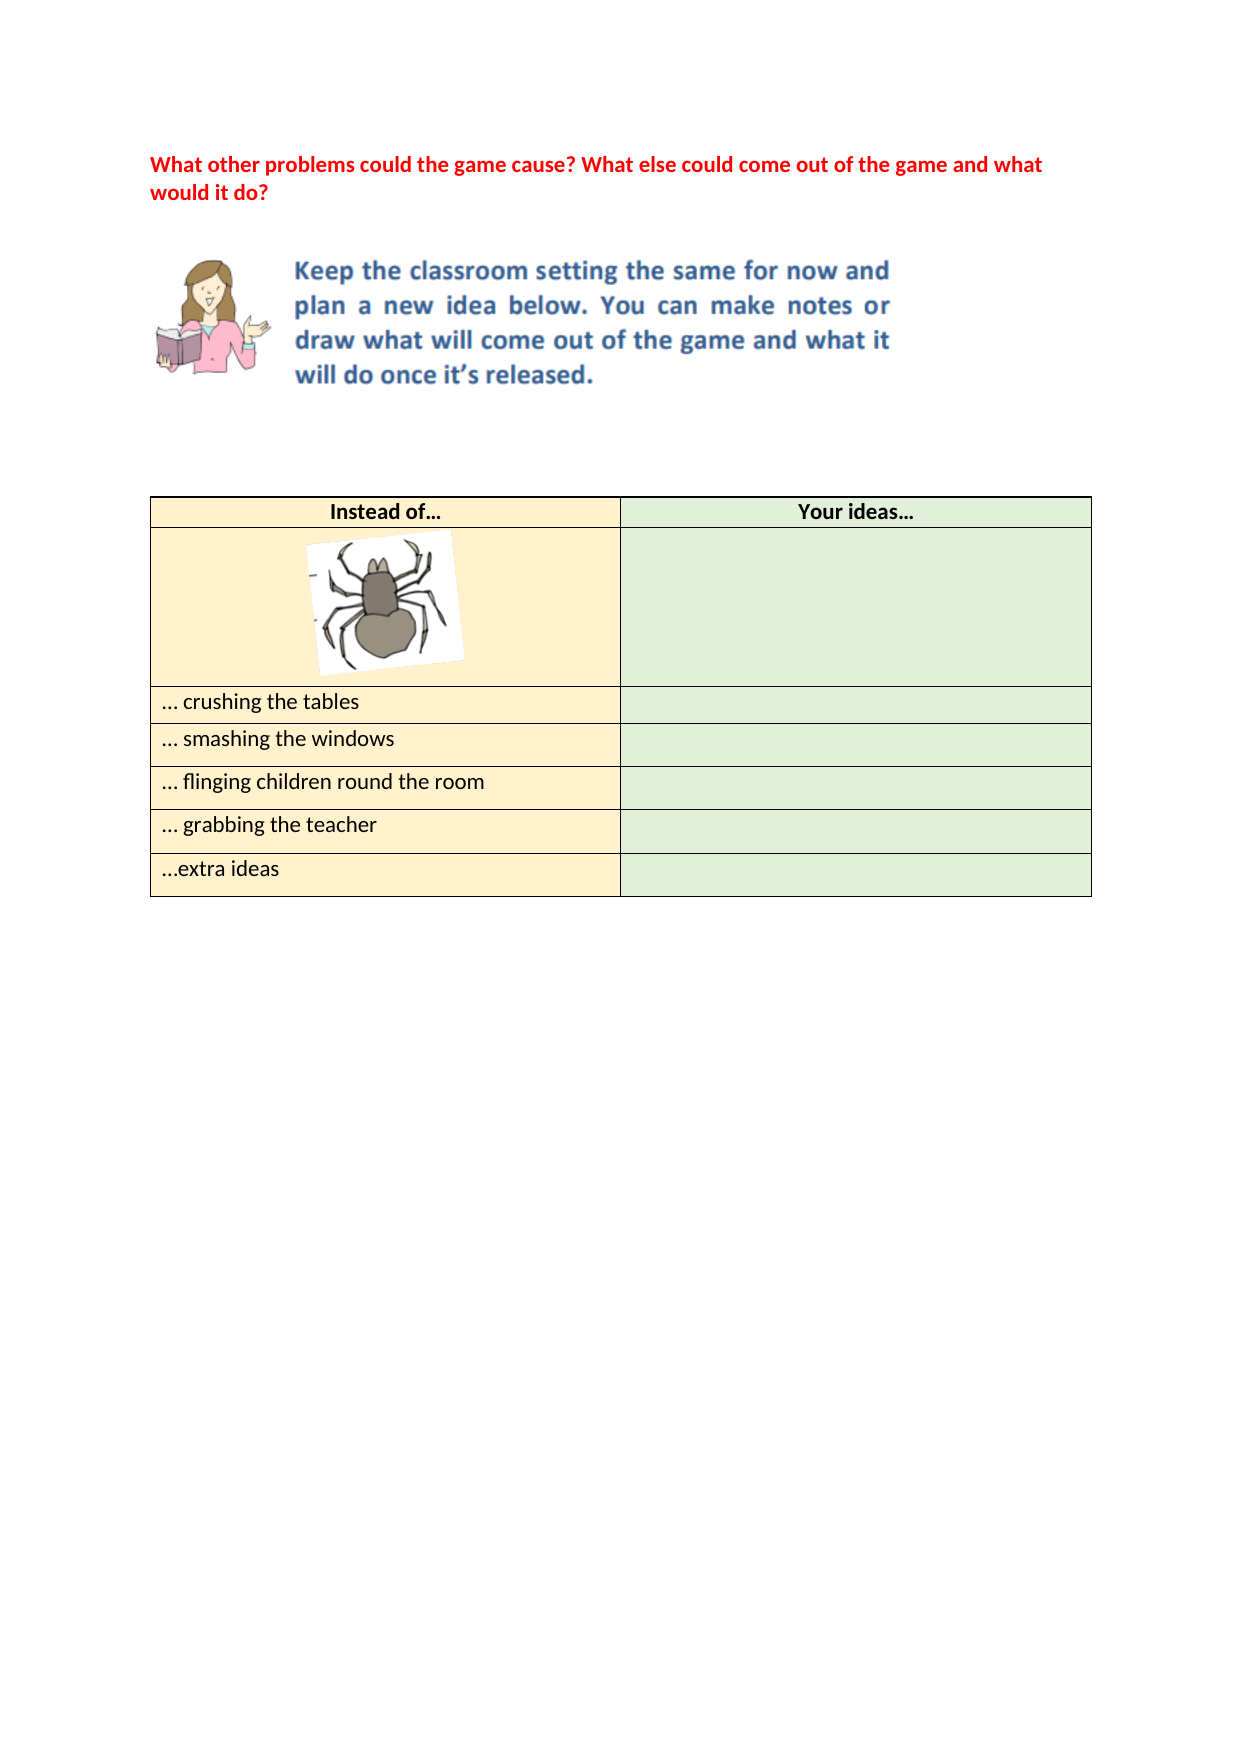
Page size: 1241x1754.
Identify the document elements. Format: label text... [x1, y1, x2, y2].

table_cell [621, 810, 1091, 853]
table_cell [621, 687, 1091, 723]
picture [150, 234, 901, 413]
table_header Instead of… [151, 498, 620, 527]
table_cell … grabbing the teacher [151, 810, 620, 853]
table_cell [621, 724, 1091, 766]
table_cell … crushing the tables [151, 687, 620, 723]
table_cell [621, 528, 1091, 686]
table_cell …extra ideas [151, 854, 620, 896]
table_cell [621, 767, 1091, 809]
table_cell … smashing the windows [151, 724, 620, 766]
picture [305, 528, 466, 676]
table_cell [151, 528, 620, 686]
table_cell [621, 854, 1091, 896]
text What other problems could the game cause? What else could come out of the game and what would it do? [150, 150, 1090, 206]
table_header Your ideas… [621, 498, 1091, 527]
table_cell … flinging children round the room [151, 767, 620, 809]
